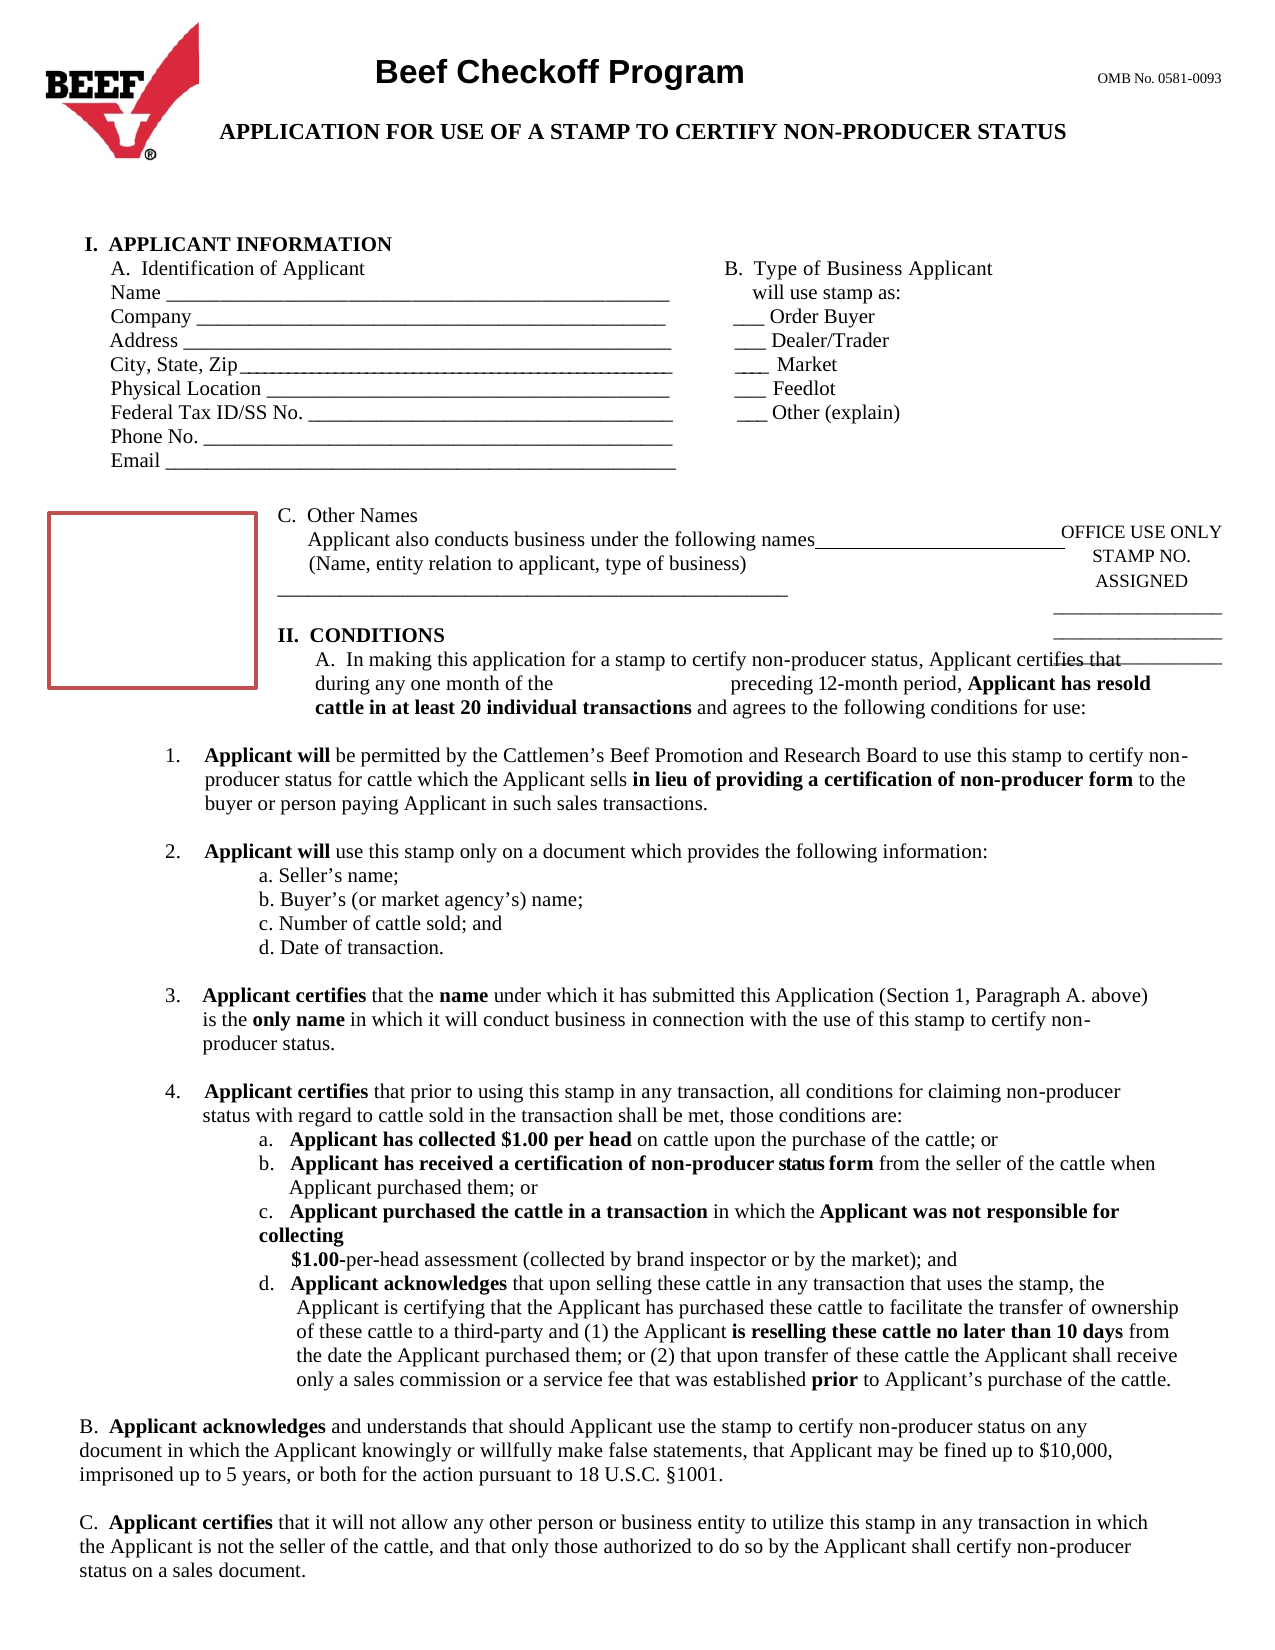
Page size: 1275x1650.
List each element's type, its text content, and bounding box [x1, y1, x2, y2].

text Address ______________________________________________ ___ Dealer/Trader [79, 328, 1006, 352]
text 4. Applicant certifies that prior to using this stamp in any transaction, all conditions for claiming non-producer status with regard to cattle sold in the transaction shall be met, those conditions are: [165, 1079, 1172, 1127]
text City, State, Zip _______________________________________________________ ____ Market [79, 352, 908, 376]
text Company _____________________________________________ ___ Order Buyer [79, 304, 1006, 328]
text A. In making this application for a stamp to certify non-producer status, Applicant certifies that during any one month of the preceding 12-month period, Applicant has resold cattle in at least 20 individual transactions and agrees to the following conditions for use: [117, 647, 1162, 719]
text C. Applicant certifies that it will not allow any other person or business entity to utilize this stamp in any transaction in which the Applicant is not the seller of the cattle, and that only those authorized to do so by the Applicant shall certify non-producer status on a sales document. [79, 1510, 1171, 1582]
text II. CONDITIONS [258, 623, 1202, 647]
text Federal Tax ID/SS No. ___________________________________ ___ Other (explain) [79, 400, 908, 424]
text 3. Applicant certifies that the name under which it has submitted this Application (Section 1, Paragraph A. above) is the only name in which it will conduct business in connection with the use of this stamp to certify non-producer status. [165, 983, 1163, 1055]
text d. Date of transaction. [259, 935, 1202, 959]
text C. Other Names [79, 503, 1202, 527]
text Phone No. _____________________________________________ [79, 424, 908, 448]
list Applicant will be permitted by the Cattlemen’s Beef Promotion and Research Board to use this stamp to certify non- producer status for cattle which the Applicant sells in lieu of providing a certification of non-producer form to the buyer or person paying Applicant in such sales transactions. [165, 743, 1188, 815]
text (Name, entity relation to applicant, type of business) _________________________________________________ [258, 551, 1071, 599]
text Name _______________________________________________ will use stamp as: [79, 280, 1006, 304]
text APPLICATION FOR USE OF A STAMP TO CERTIFY NON-PRODUCER STATUS [199, 118, 1206, 144]
text $1.00-per-head assessment (collected by brand inspector or by the market); and [79, 1247, 1202, 1271]
text 2. Applicant will use this stamp only on a document which provides the following information: [165, 839, 1202, 863]
text B. Applicant acknowledges and understands that should Applicant use the stamp to certify non-producer status on any document in which the Applicant knowingly or willfully make false statements, that Applicant may be fined up to $10,000, imprisoned up to 5 years, or both for the action pursuant to 18 U.S.C. §1001. [79, 1414, 1131, 1486]
text Email _________________________________________________ [79, 448, 908, 472]
text d. Applicant acknowledges that upon selling these cattle in any transaction that uses the stamp, the Applicant is certifying that the Applicant has purchased these cattle to facilitate the transfer of ownership of these cattle to a third-party and (1) the Applicant is reselling these cattle no later than 10 days from the date the Applicant purchased them; or (2) that upon transfer of these cattle the Applicant shall receive only a sales commission or a service fee that was established prior to Applicant’s purchase of the cattle. [259, 1271, 1185, 1391]
text c. Applicant purchased the cattle in a transaction in which the Applicant was not responsible for collecting [259, 1199, 1202, 1247]
text I. APPLICANT INFORMATION [79, 232, 1003, 256]
text Applicant purchased them; or [184, 1175, 1202, 1199]
text c. Number of cattle sold; and [259, 911, 1202, 935]
text Physical Location ______________________________________ ___ Feedlot [79, 376, 908, 400]
picture [45, 22, 199, 163]
text Beef Checkoff Program OMB No. 0581-0093 [199, 62, 1275, 89]
text Applicant also conducts business under the following names [258, 527, 1071, 551]
text a. Applicant has collected $1.00 per head on cattle upon the purchase of the cattle; or [259, 1127, 1202, 1151]
text A. Identification of Applicant B. Type of Business Applicant [79, 256, 1003, 280]
text a. Seller’s name; [259, 863, 1202, 887]
text b. Buyer’s (or market agency’s) name; [259, 887, 1202, 911]
text b. Applicant has received a certification of non-producer status form from the seller of the cattle when [259, 1151, 1202, 1175]
